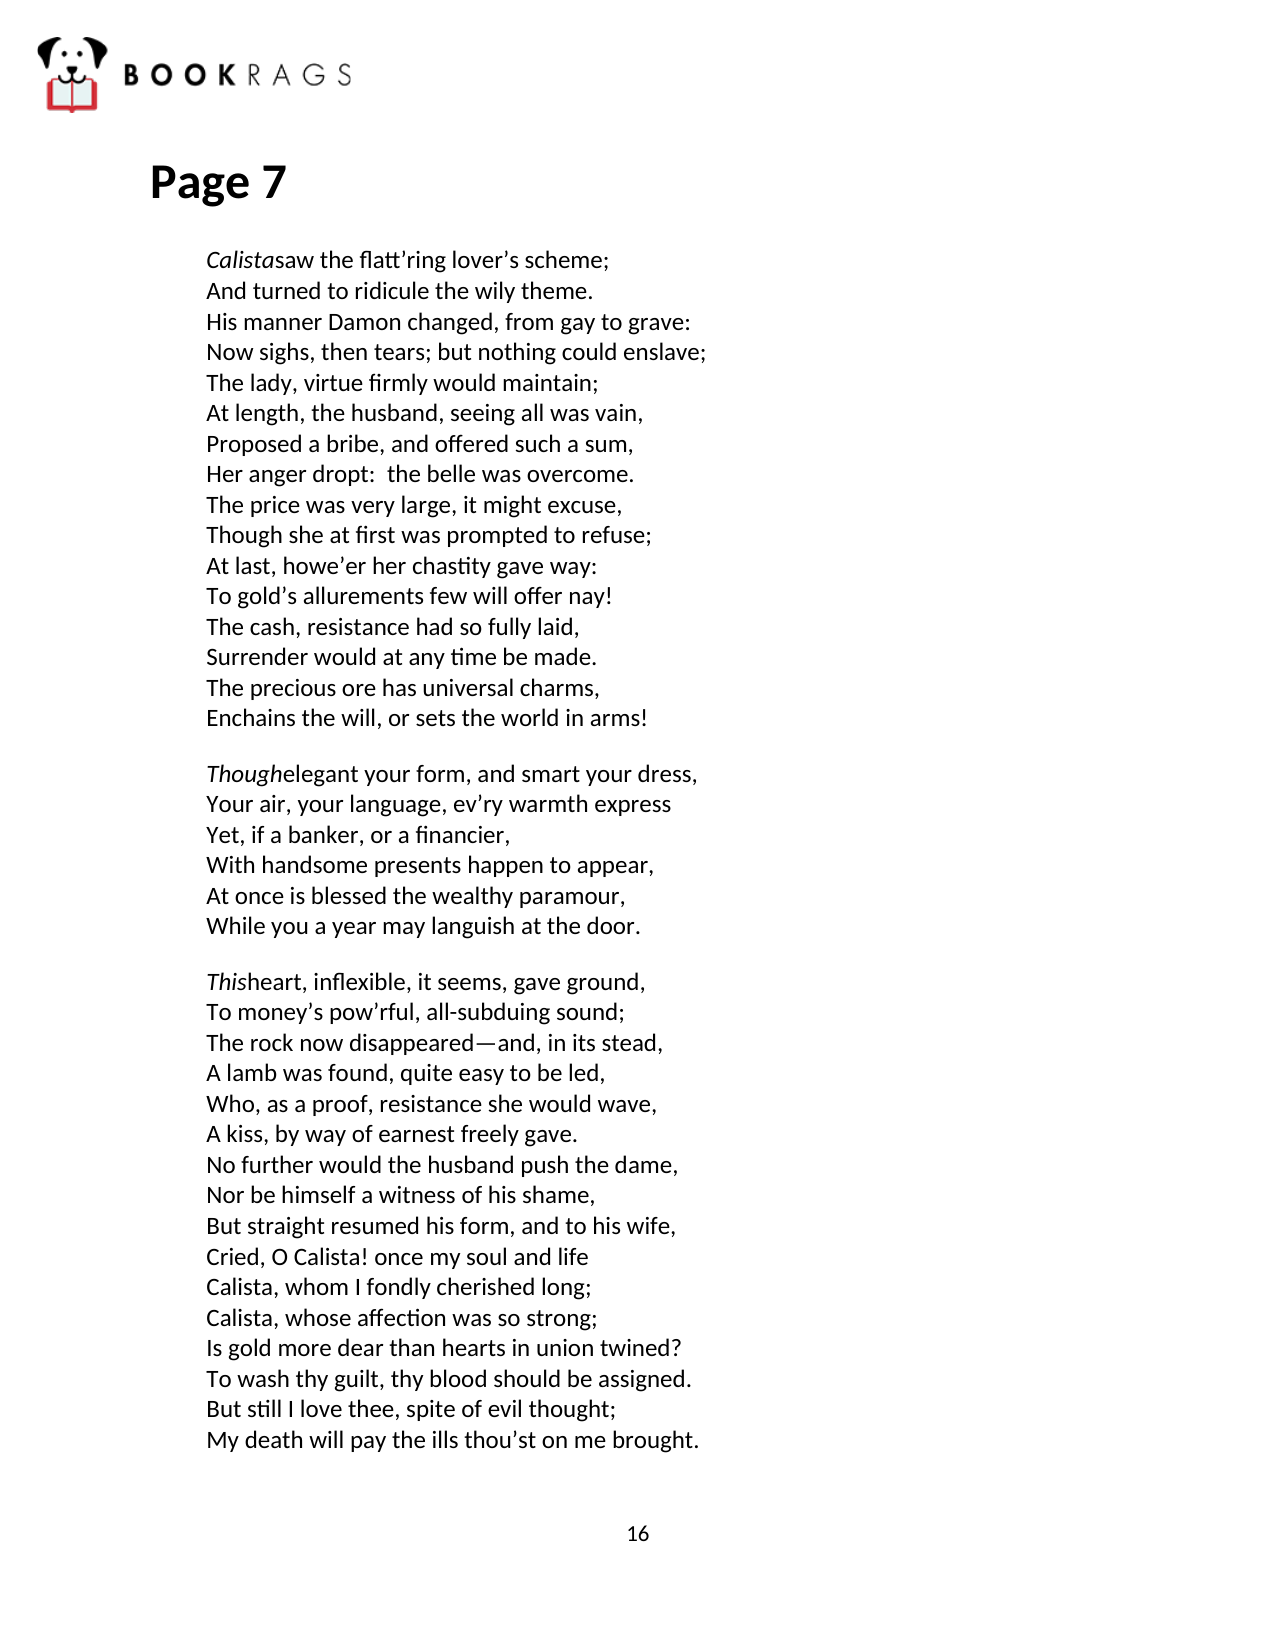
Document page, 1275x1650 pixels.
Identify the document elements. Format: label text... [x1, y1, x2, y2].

text Calistasaw the flatt’ring lover’s scheme; And turned to ridicule the wily theme. His manner Damon changed, from gay to grave: Now sighs, then tears; but nothing could enslave; The lady, virtue firmly would maintain; At length, the husband, seeing all was vain, Proposed a bribe, and offered such a sum, Her anger dropt: the belle was overcome. The price was very large, it might excuse, Though she at first was prompted to refuse; At last, howe’er her chastity gave way: To gold’s allurements few will offer nay! The cash, resistance had so fully laid, Surrender would at any time be made. The precious ore has universal charms, Enchains the will, or sets the world in arms! [150, 244, 1125, 733]
text Thisheart, inflexible, it seems, gave ground, To money’s pow’rful, all-subduing sound; The rock now disappeared—­and, in its stead, A lamb was found, quite easy to be led, Who, as a proof, resistance she would wave, A kiss, by way of earnest freely gave. No further would the husband push the dame, Nor be himself a witness of his shame, But straight resumed his form, and to his wife, Cried, O Calista! once my soul and life Calista, whom I fondly cherished long; Calista, whose affection was so strong; Is gold more dear than hearts in union twined? To wash thy guilt, thy blood should be assigned. But still I love thee, spite of evil thought; My death will pay the ills thou’st on me brought. [150, 966, 1125, 1454]
text Thoughelegant your form, and smart your dress, Your air, your language, ev’ry warmth express Yet, if a banker, or a financier, With handsome presents happen to appear, At once is blessed the wealthy paramour, While you a year may languish at the door. [150, 758, 1125, 941]
picture [37, 37, 351, 113]
text Page 7 [150, 150, 1125, 211]
